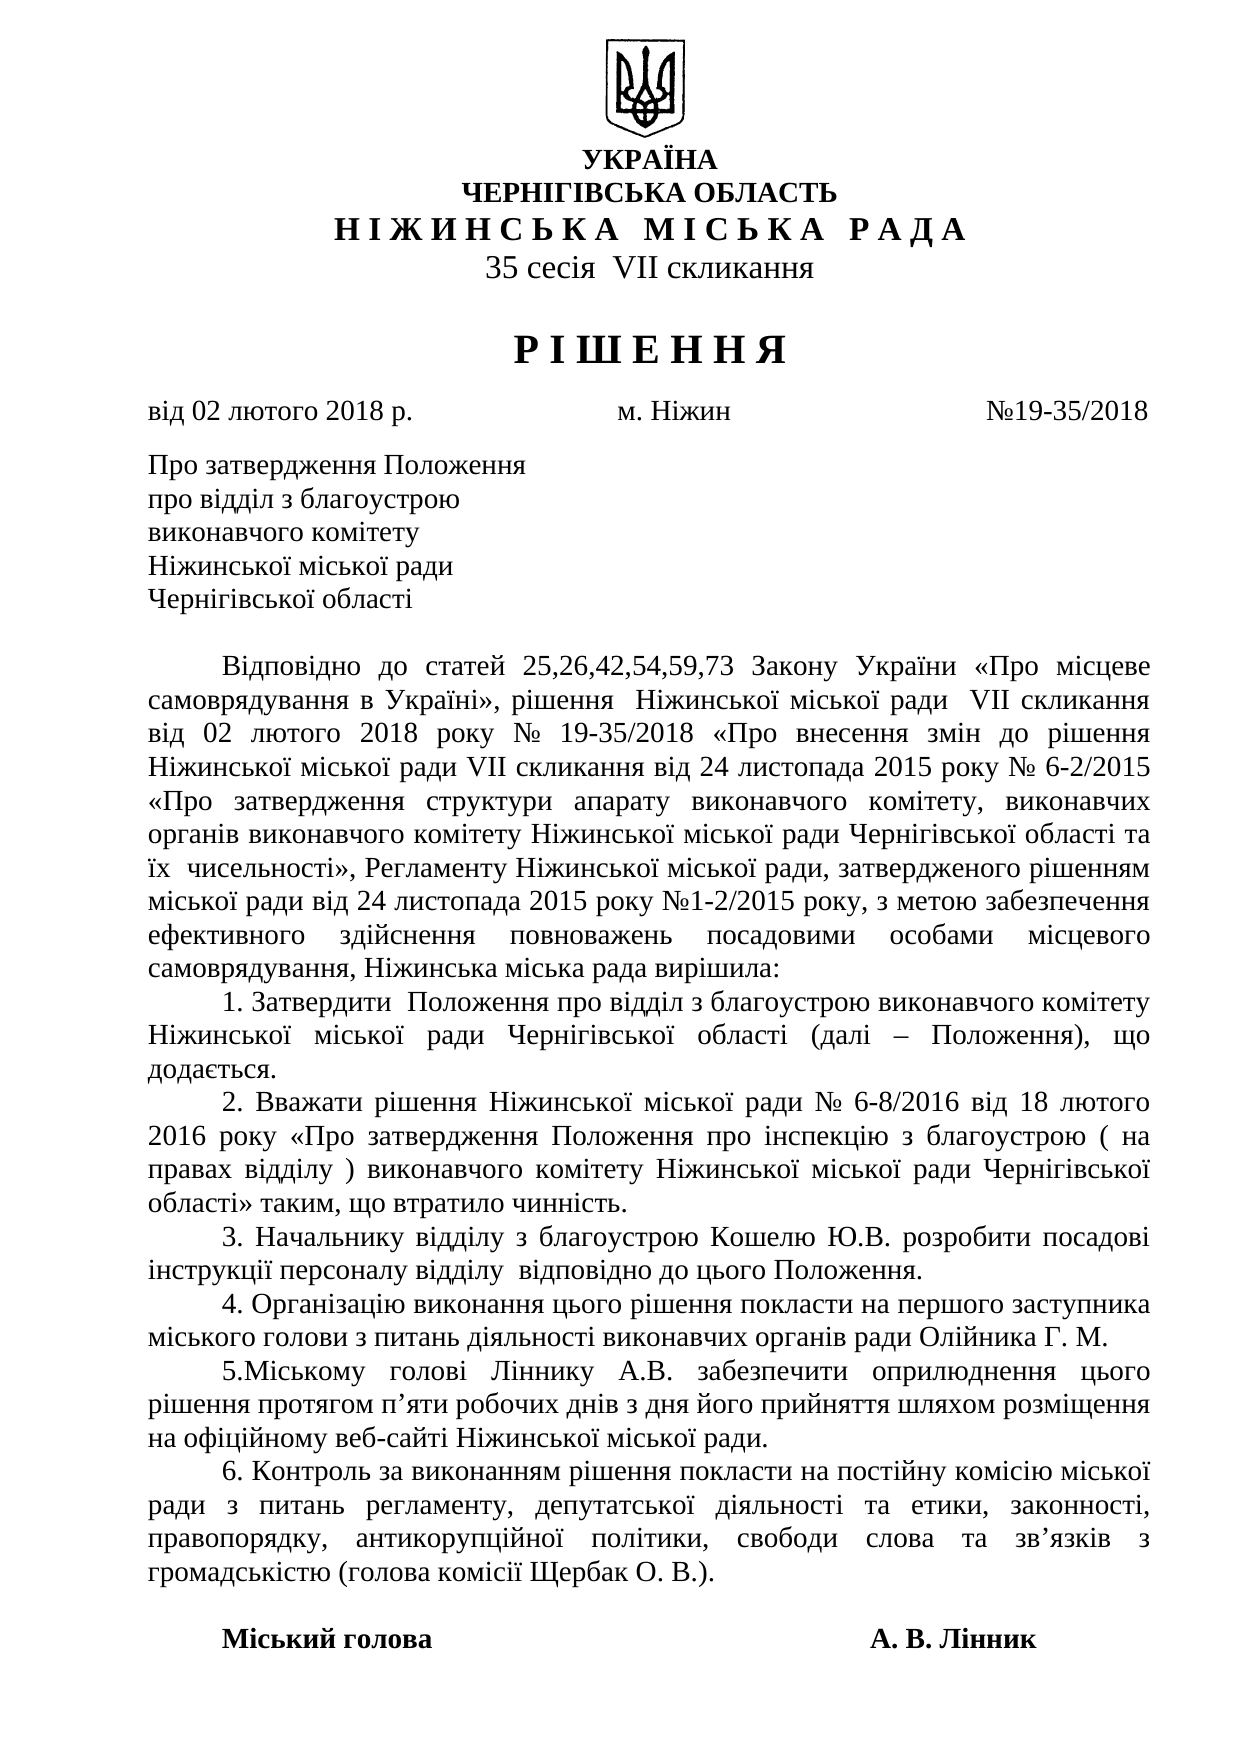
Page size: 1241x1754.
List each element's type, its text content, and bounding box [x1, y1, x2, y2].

text виконавчого комітету [148, 514, 1152, 548]
text 3. Начальнику відділу з благоустрою Кошелю Ю.В. розробити посадові інструкції персоналу відділу відповідно до цього Положення. [148, 1219, 1152, 1286]
text 2. Вважати рішення Ніжинської міської ради № 6-8/2016 від 18 лютого 2016 року «Про затвердження Положення про інспекцію з благоустрою ( на правах відділу ) виконавчого комітету Ніжинської міської ради Чернігівської області» таким, що втратило чинність. [148, 1084, 1152, 1219]
text Чернігівської області [148, 581, 1152, 615]
text Про затвердження Положення [148, 447, 1152, 481]
text УКРАЇНА [148, 142, 1152, 176]
text Міський голова А. В. Лінник [148, 1621, 1152, 1655]
text 5.Міському голові Ліннику А.В. забезпечити оприлюднення цього рішення протягом п’яти робочих днів з дня його прийняття шляхом розміщення на офіційному веб-сайті Ніжинської міської ради. [148, 1353, 1152, 1453]
text Ніжинської міської ради [148, 548, 1152, 581]
picture [605, 39, 685, 138]
text Відповідно до статей 25,26,42,54,59,73 Закону України «Про місцеве самоврядування в Україні», рішення Ніжинської міської ради VІI скликання від 02 лютого 2018 року № 19-35/2018 «Про внесення змін до рішення Ніжинської міської ради VІІ скликання від 24 листопада 2015 року № 6-2/2015 «Про затвердження структури апарату виконавчого комітету, виконавчих органів виконавчого комітету Ніжинської міської ради Чернігівської області та їх чисельності», Регламенту Ніжинської міської ради, затвердженого рішенням міської ради від 24 листопада 2015 року №1-2/2015 року, з метою забезпечення ефективного здійснення повноважень посадовими особами місцевого самоврядування, Ніжинська міська рада вирішила: [148, 648, 1152, 984]
text Н І Ж И Н С Ь К А М І С Ь К А Р А Д А [148, 209, 1152, 247]
text 4. Організацію виконання цього рішення покласти на першого заступника міського голови з питань діяльності виконавчих органів ради Олійника Г. М. [148, 1286, 1152, 1353]
text 6. Контроль за виконанням рішення покласти на постійну комісію міської ради з питань регламенту, депутатської діяльності та етики, законності, правопорядку, антикорупційної політики, свободи слова та зв’язків з громадськістю (голова комісії Щербак О. В.). [148, 1453, 1152, 1588]
text 35 сесія VІI скликання [148, 247, 1152, 286]
text Р І Ш Е Н Н Я [148, 324, 1152, 372]
text ЧЕРНІГІВСЬКА ОБЛАСТЬ [148, 176, 1152, 209]
text 1. Затвердити Положення про відділ з благоустрою виконавчого комітету Ніжинської міської ради Чернігівської області (далі – Положення), що додається. [148, 984, 1152, 1084]
text про відділ з благоустрою [148, 481, 1152, 514]
text від 02 лютого 2018 р. м. Ніжин №19-35/2018 [148, 393, 1152, 426]
